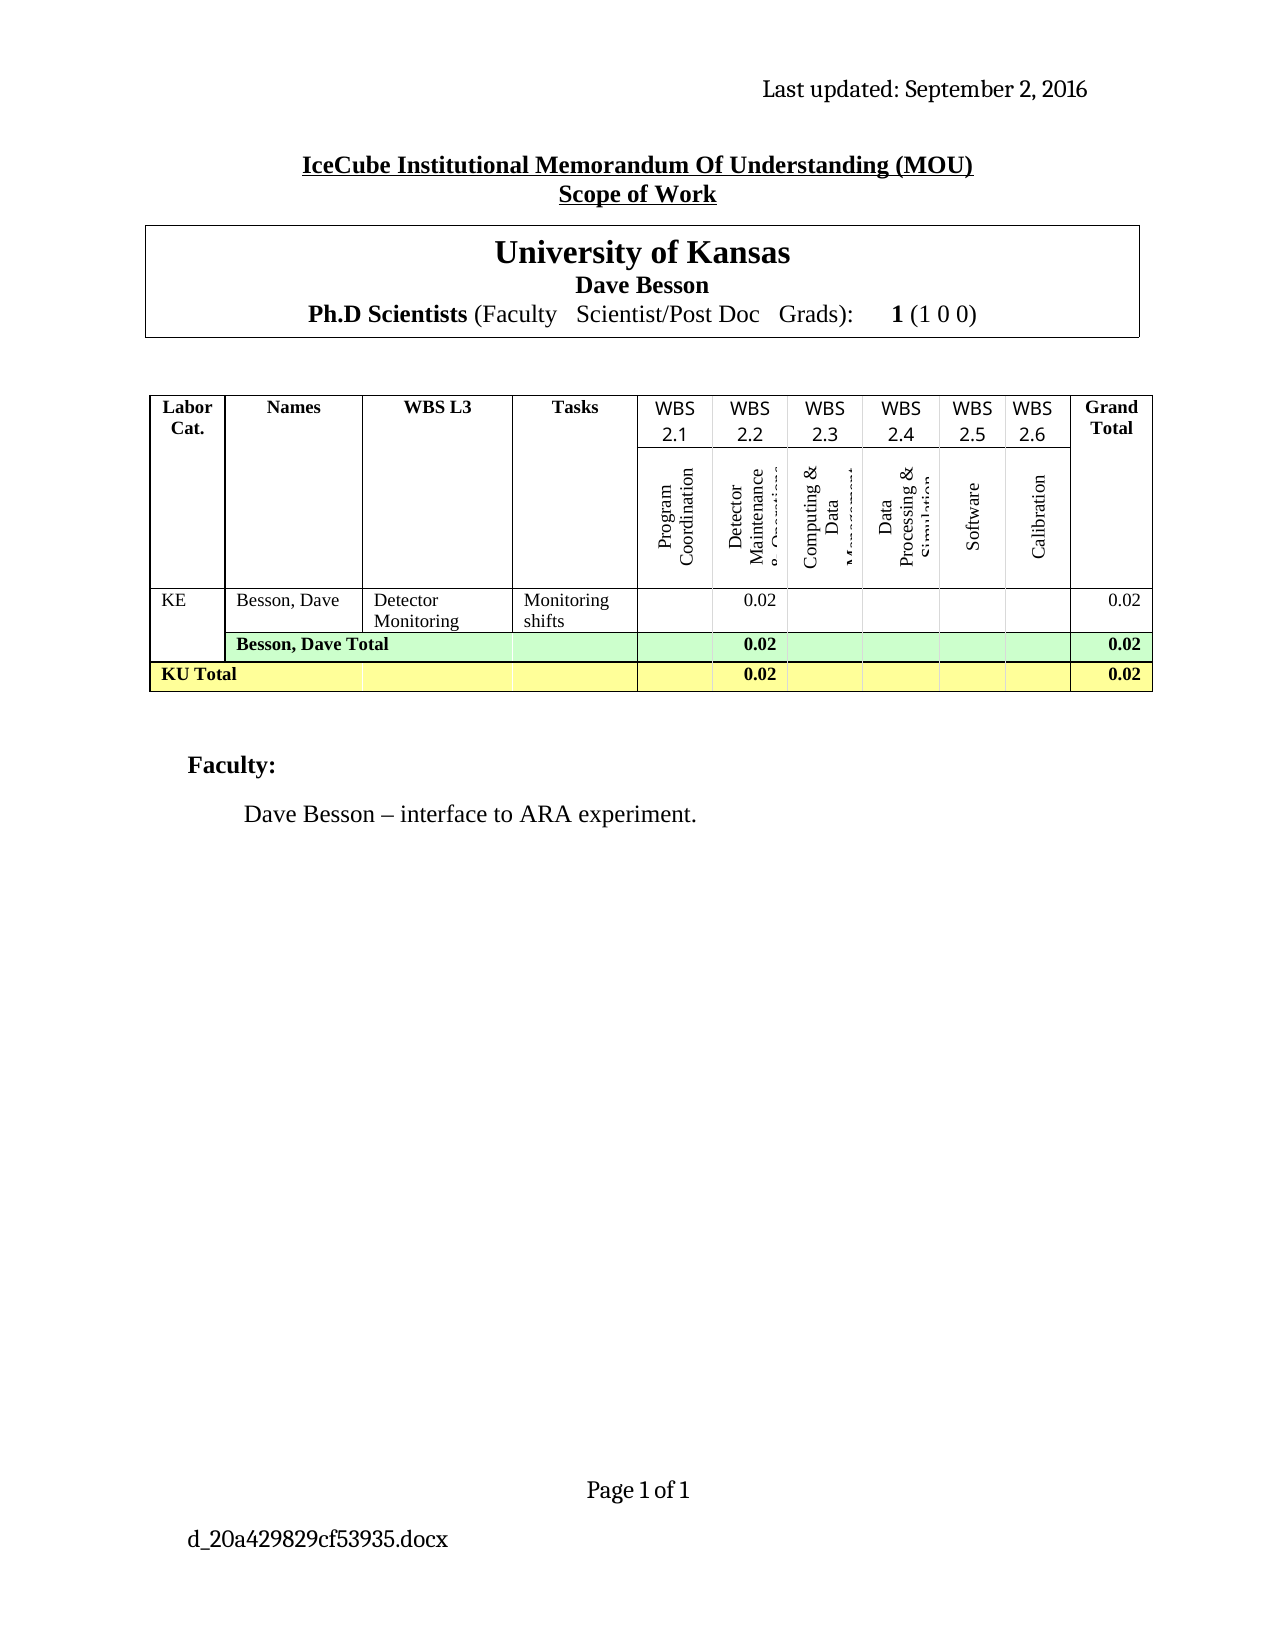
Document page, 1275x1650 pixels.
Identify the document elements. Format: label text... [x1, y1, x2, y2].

table_cell Computing & Data Management [788, 448, 862, 587]
table_cell 0.02 [713, 663, 787, 691]
table_header Tasks [513, 396, 637, 587]
table_cell [638, 663, 712, 691]
table_header Grand Total [1071, 396, 1152, 587]
text IceCube Institutional Memorandum Of Understanding (MOU) [187, 150, 1087, 179]
table_cell [638, 633, 712, 661]
table_cell Data Processing & Simulation [863, 448, 939, 587]
table_header WBS 2.5 [940, 396, 1005, 447]
table_cell [513, 663, 637, 691]
table_cell Detector Maintenance & Operations [713, 448, 787, 587]
table_cell [1006, 633, 1070, 661]
table_cell [940, 663, 1005, 691]
table_header WBS 2.6 [1006, 396, 1070, 447]
table_cell [638, 589, 712, 632]
table_cell Monitoring shifts [513, 589, 637, 632]
table_cell [940, 633, 1005, 661]
table_cell [788, 663, 862, 691]
table_cell 0.02 [1071, 589, 1152, 632]
text Faculty: [187, 750, 1087, 778]
table_header WBS 2.4 [863, 396, 939, 447]
table_cell KE [151, 589, 224, 632]
table_cell 0.02 [713, 589, 787, 632]
table_cell [363, 663, 512, 691]
table_cell Besson, Dave [226, 589, 362, 632]
table_cell [788, 589, 862, 632]
table_header WBS 2.3 [788, 396, 862, 447]
table_cell [1006, 663, 1070, 691]
table_header WBS 2.1 [638, 396, 712, 447]
table_cell [863, 633, 939, 661]
table_cell Software [940, 448, 1005, 587]
table_cell [863, 589, 939, 632]
table_header Labor Cat. [151, 396, 224, 587]
table_cell [1006, 589, 1070, 632]
table_cell Calibration [1006, 448, 1070, 587]
text Dave Besson – interface to ARA experiment. [244, 799, 1181, 828]
table_cell Besson, Dave Total [226, 633, 512, 661]
table_cell KU Total [151, 663, 362, 691]
table_cell Detector Monitoring [363, 589, 512, 632]
table_header WBS 2.2 [713, 396, 787, 447]
table_cell [788, 633, 862, 661]
table_cell 0.02 [1071, 633, 1152, 661]
table_cell [151, 632, 224, 661]
table_cell Program Coordination [638, 448, 712, 587]
text Scope of Work [187, 179, 1087, 207]
table_cell 0.02 [1071, 663, 1152, 691]
table_cell [863, 663, 939, 691]
table_cell 0.02 [713, 633, 787, 661]
table_header Names [226, 396, 362, 587]
table_cell [513, 633, 637, 661]
table_header WBS L3 [363, 396, 512, 587]
table_cell [940, 589, 1005, 632]
